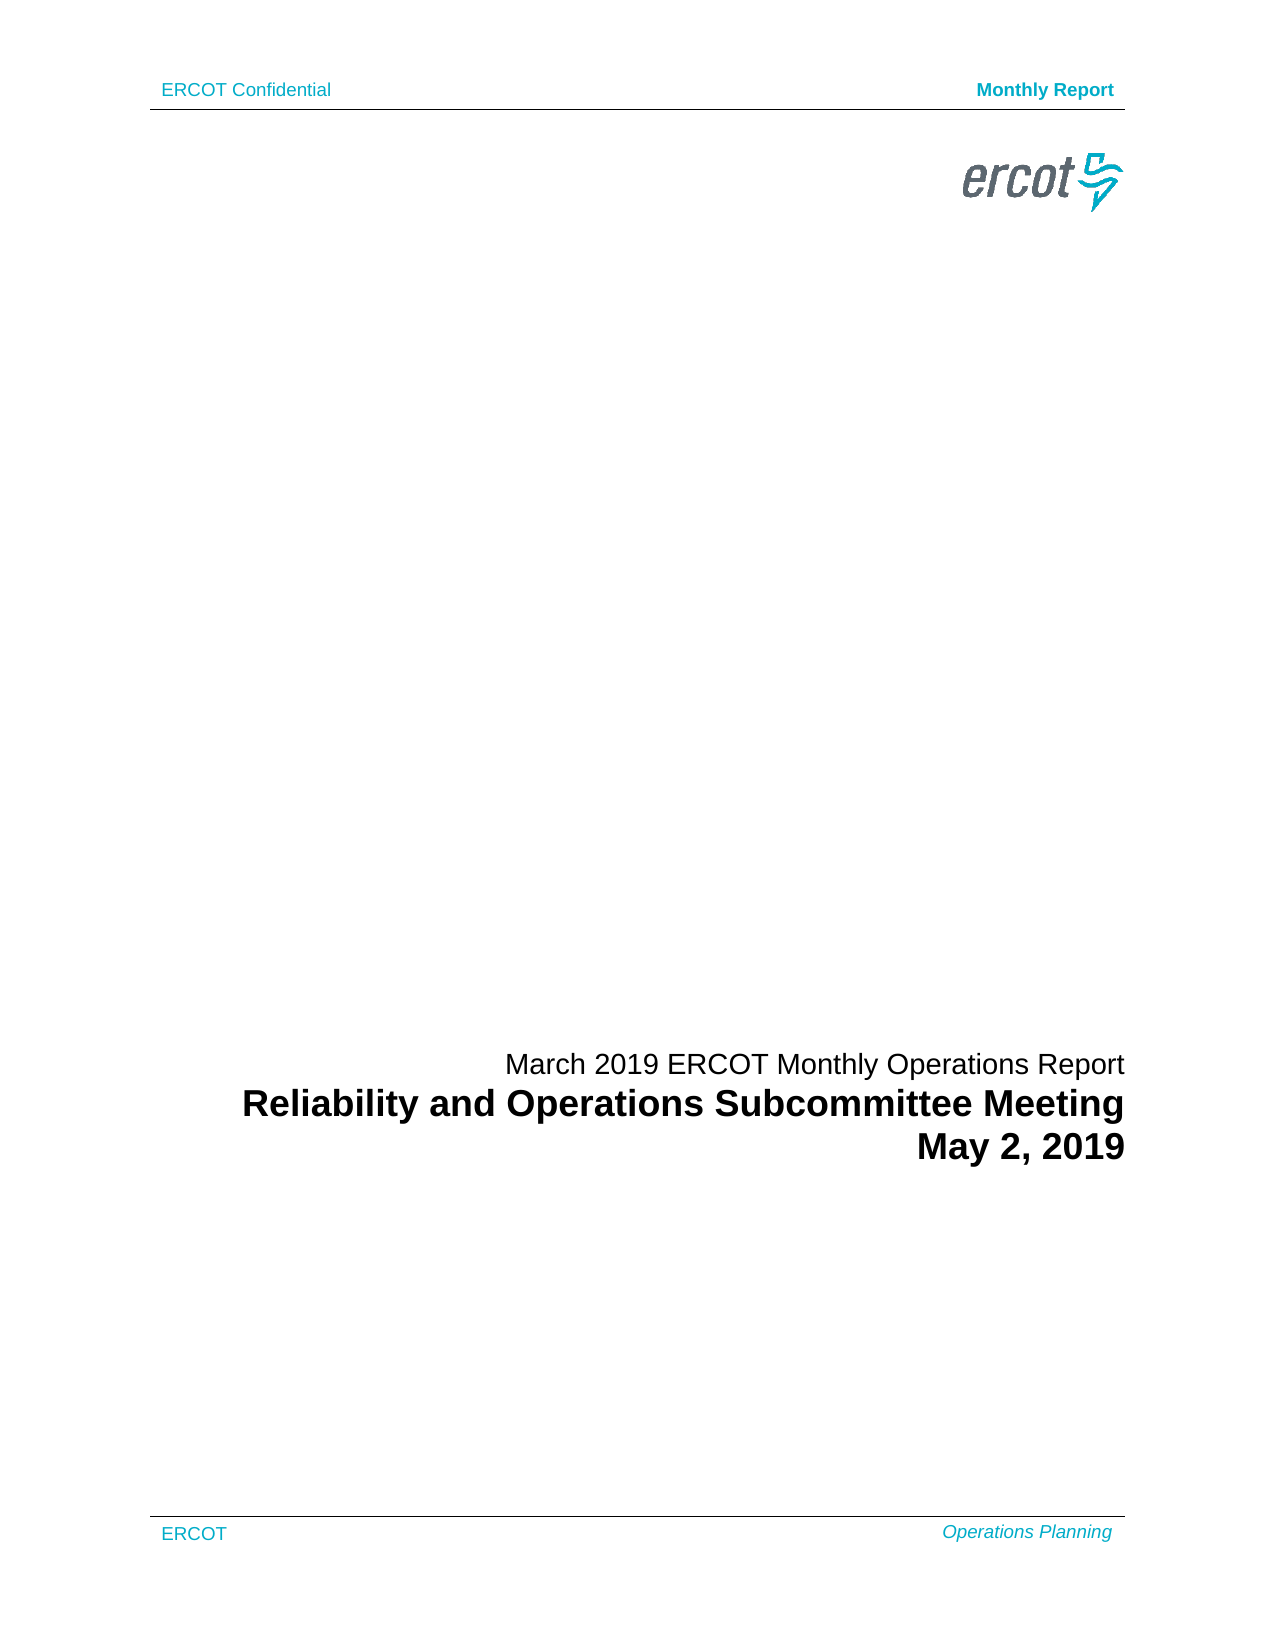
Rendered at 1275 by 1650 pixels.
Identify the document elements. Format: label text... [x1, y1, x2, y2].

text May 2, 2019 [150, 1124, 1125, 1167]
picture [959, 150, 1125, 214]
text Reliability and Operations Subcommittee Meeting [150, 1081, 1125, 1124]
text March 2019 ERCOT Monthly Operations Report [150, 1047, 1125, 1081]
